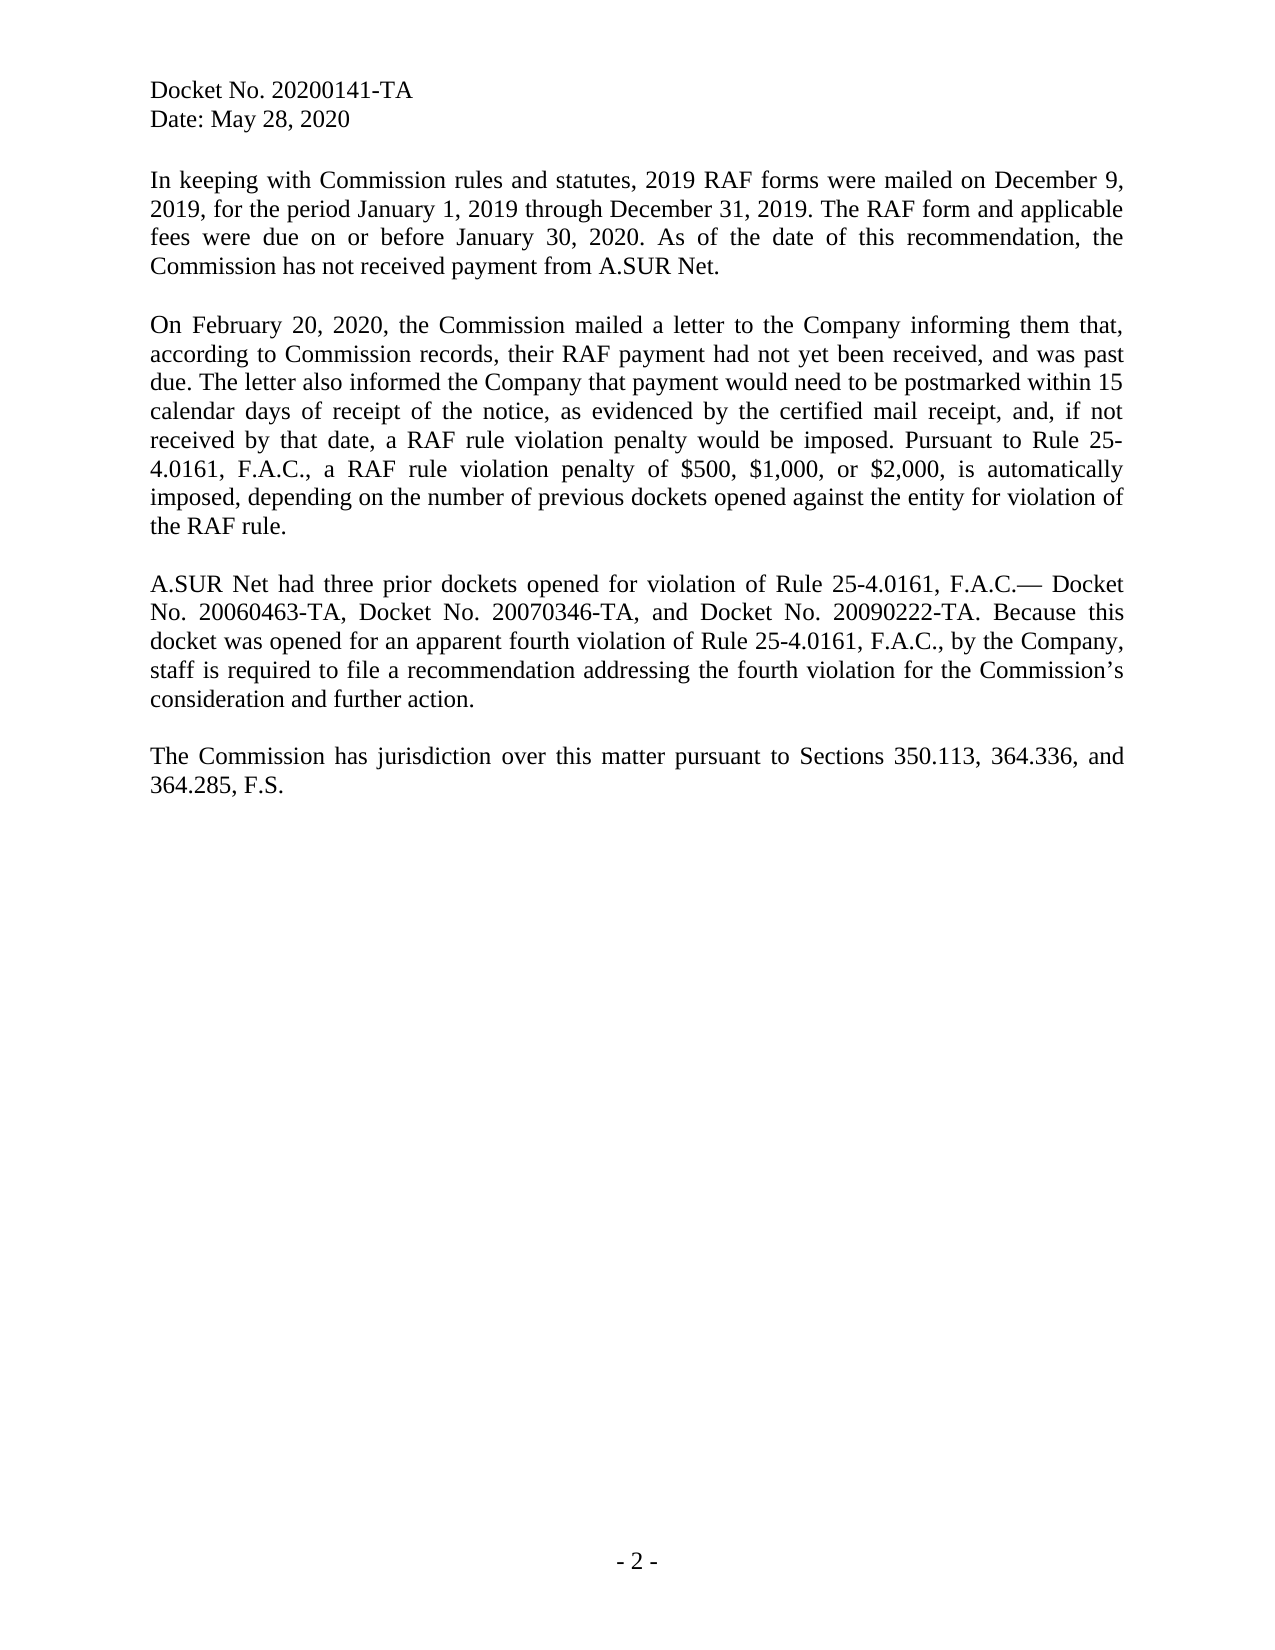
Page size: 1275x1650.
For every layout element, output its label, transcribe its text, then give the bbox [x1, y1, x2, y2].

text A.SUR Net had three prior dockets opened for violation of Rule 25-4.0161, F.A.C.— Docket No. 20060463-TA, Docket No. 20070346-TA, and Docket No. 20090222-TA. Because this docket was opened for an apparent fourth violation of Rule 25-4.0161, F.A.C., by the Company, staff is required to file a recommendation addressing the fourth violation for the Commission’s consideration and further action. [150, 569, 1125, 712]
text On February 20, 2020, the Commission mailed a letter to the Company informing them that, according to Commission records, their RAF payment had not yet been received, and was past due. The letter also informed the Company that payment would need to be postmarked within 15 calendar days of receipt of the notice, as evidenced by the certified mail receipt, and, if not received by that date, a RAF rule violation penalty would be imposed. Pursuant to Rule 25-4.0161, F.A.C., a RAF rule violation penalty of $500, $1,000, or $2,000, is automatically imposed, depending on the number of previous dockets opened against the entity for violation of the RAF rule. [150, 309, 1125, 540]
text In keeping with Commission rules and statutes, 2019 RAF forms were mailed on December 9, 2019, for the period January 1, 2019 through December 31, 2019. The RAF form and applicable fees were due on or before January 30, 2020. As of the date of this recommendation, the Commission has not received payment from A.SUR Net. [150, 165, 1125, 280]
text The Commission has jurisdiction over this matter pursuant to Sections 350.113, 364.336, and 364.285, F.S. [150, 741, 1125, 799]
